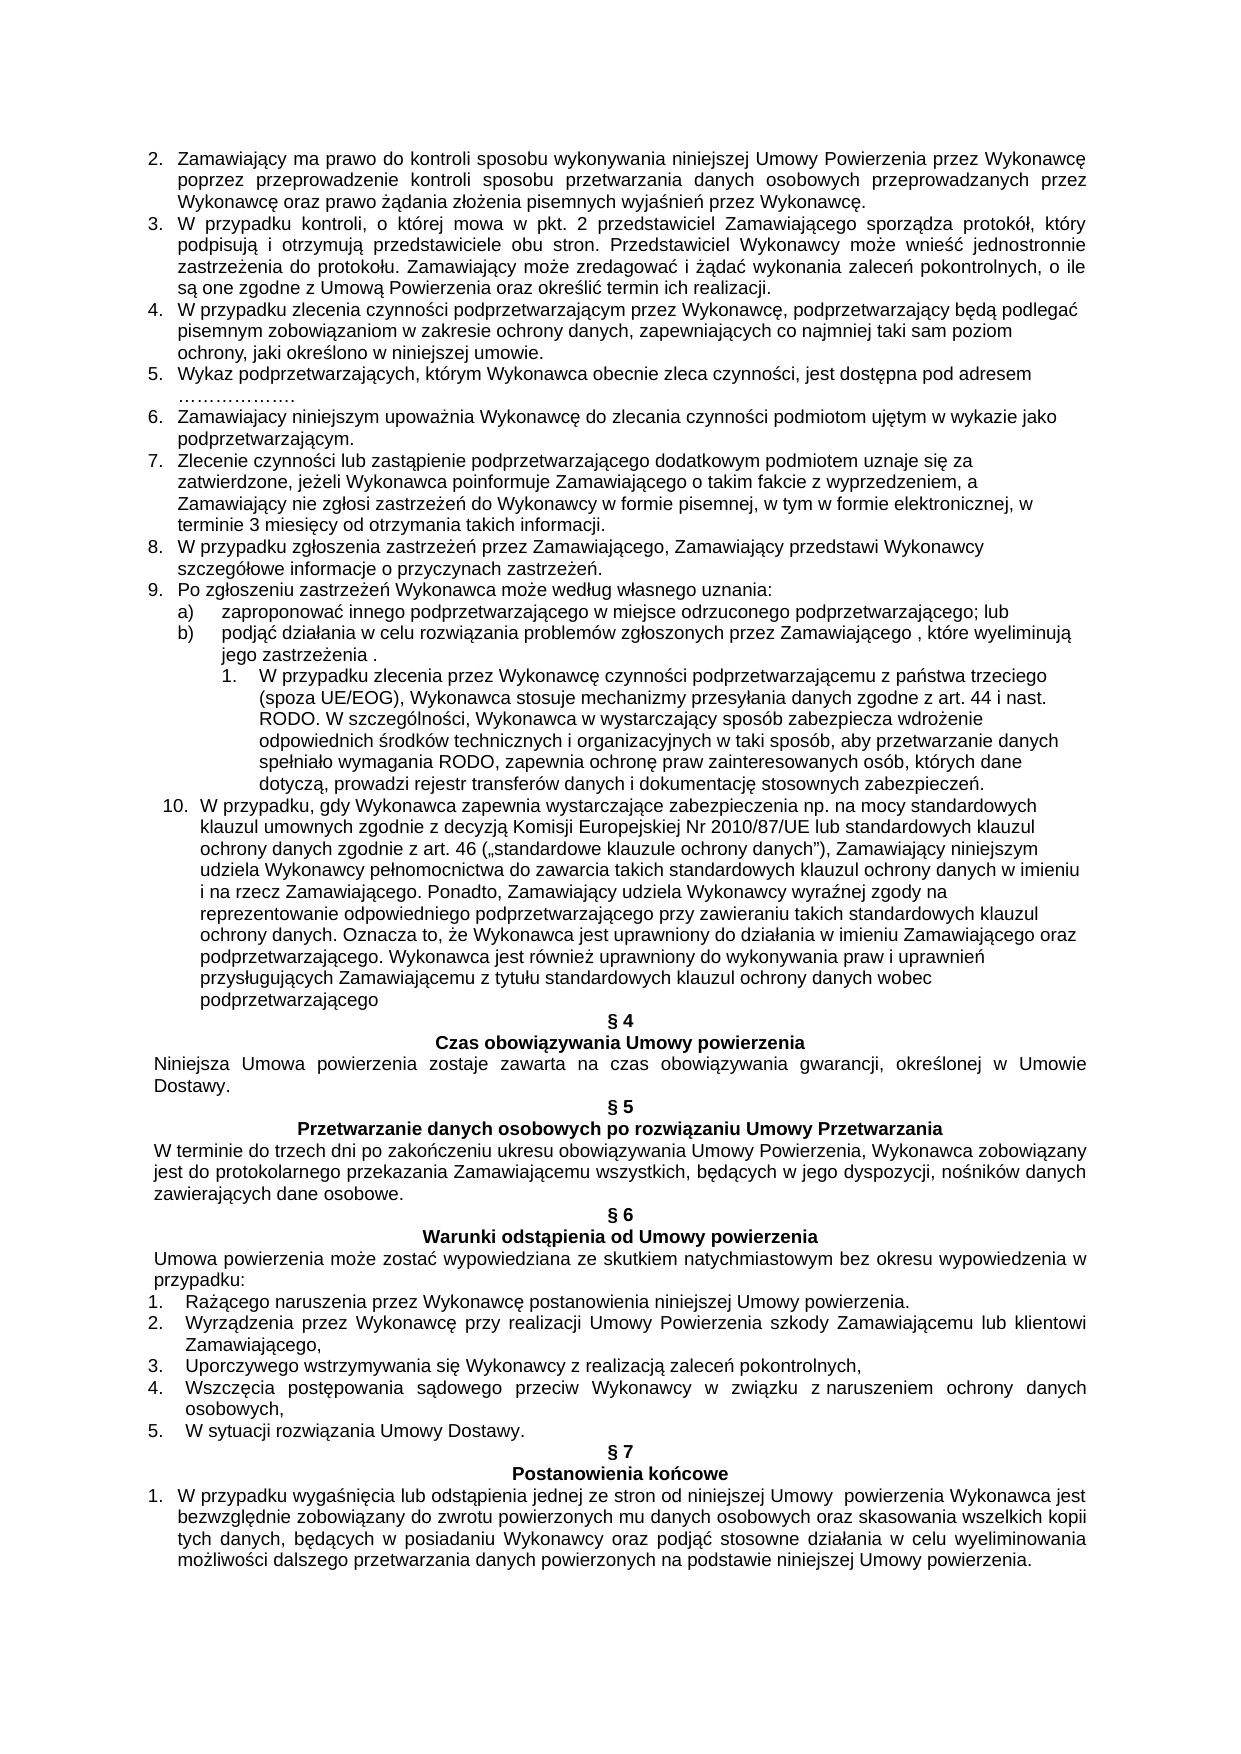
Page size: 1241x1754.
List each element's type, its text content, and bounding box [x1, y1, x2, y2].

text § 7 [153, 1441, 1087, 1463]
list Wykaz podprzetwarzających, którym Wykonawca obecnie zleca czynności, jest dostępna pod adresem ………………. [148, 363, 1087, 406]
text Czas obowiązywania Umowy powierzenia [153, 1032, 1087, 1053]
text Postanowienia końcowe [153, 1463, 1087, 1484]
list Uporczywego wstrzymywania się Wykonawcy z realizacją zaleceń pokontrolnych, [148, 1355, 1087, 1377]
text Warunki odstąpienia od Umowy powierzenia [153, 1226, 1087, 1247]
list W przypadku wygaśnięcia lub odstąpienia jednej ze stron od niniejszej Umowy powierzenia Wykonawca jest bezwzględnie zobowiązany do zwrotu powierzonych mu danych osobowych oraz skasowania wszelkich kopii tych danych, będących w posiadaniu Wykonawcy oraz podjąć stosowne działania w celu wyeliminowania możliwości dalszego przetwarzania danych powierzonych na podstawie niniejszej Umowy powierzenia. [148, 1484, 1087, 1571]
text § 5 [153, 1096, 1087, 1118]
list podjąć działania w celu rozwiązania problemów zgłoszonych przez Zamawiającego , które wyeliminują jego zastrzeżenia . [177, 622, 1087, 665]
list Rażącego naruszenia przez Wykonawcę postanowienia niniejszej Umowy powierzenia. [148, 1290, 1087, 1312]
text Umowa powierzenia może zostać wypowiedziana ze skutkiem natychmiastowym bez okresu wypowiedzenia w przypadku: [153, 1247, 1087, 1290]
list Zamawiający ma prawo do kontroli sposobu wykonywania niniejszej Umowy Powierzenia przez Wykonawcę poprzez przeprowadzenie kontroli sposobu przetwarzania danych osobowych przeprowadzanych przez Wykonawcę oraz prawo żądania złożenia pisemnych wyjaśnień przez Wykonawcę. [148, 148, 1087, 212]
list W przypadku zlecenia czynności podprzetwarzającym przez Wykonawcę, podprzetwarzający będą podlegać pisemnym zobowiązaniom w zakresie ochrony danych, zapewniających co najmniej taki sam poziom ochrony, jaki określono w niniejszej umowie. [148, 298, 1087, 363]
list zaproponować innego podprzetwarzającego w miejsce odrzuconego podprzetwarzającego; lub [177, 600, 1087, 622]
text § 6 [153, 1204, 1087, 1226]
list W przypadku zgłoszenia zastrzeżeń przez Zamawiającego, Zamawiający przedstawi Wykonawcy szczegółowe informacje o przyczynach zastrzeżeń. [148, 536, 1087, 579]
list W przypadku zlecenia przez Wykonawcę czynności podprzetwarzającemu z państwa trzeciego (spoza UE/EOG), Wykonawca stosuje mechanizmy przesyłania danych zgodne z art. 44 i nast. RODO. W szczególności, Wykonawca w wystarczający sposób zabezpiecza wdrożenie odpowiednich środków technicznych i organizacyjnych w taki sposób, aby przetwarzanie danych spełniało wymagania RODO, zapewnia ochronę praw zainteresowanych osób, których dane dotyczą, prowadzi rejestr transferów danych i dokumentację stosownych zabezpieczeń. [221, 665, 1087, 794]
list Po zgłoszeniu zastrzeżeń Wykonawca może według własnego uznania: [148, 579, 1087, 600]
list Wszczęcia postępowania sądowego przeciw Wykonawcy w związku z naruszeniem ochrony danych osobowych, [148, 1377, 1087, 1420]
list Wyrządzenia przez Wykonawcę przy realizacji Umowy Powierzenia szkody Zamawiającemu lub klientowi Zamawiającego, [148, 1312, 1087, 1355]
text § 4 [153, 1010, 1087, 1032]
list W przypadku, gdy Wykonawca zapewnia wystarczające zabezpieczenia np. na mocy standardowych klauzul umownych zgodnie z decyzją Komisji Europejskiej Nr 2010/87/UE lub standardowych klauzul ochrony danych zgodnie z art. 46 („standardowe klauzule ochrony danych”), Zamawiający niniejszym udziela Wykonawcy pełnomocnictwa do zawarcia takich standardowych klauzul ochrony danych w imieniu i na rzecz Zamawiającego. Ponadto, Zamawiający udziela Wykonawcy wyraźnej zgody na reprezentowanie odpowiedniego podprzetwarzającego przy zawieraniu takich standardowych klauzul ochrony danych. Oznacza to, że Wykonawca jest uprawniony do działania w imieniu Zamawiającego oraz podprzetwarzającego. Wykonawca jest również uprawniony do wykonywania praw i uprawnień przysługujących Zamawiającemu z tytułu standardowych klauzul ochrony danych wobec podprzetwarzającego [162, 794, 1087, 1010]
text Niniejsza Umowa powierzenia zostaje zawarta na czas obowiązywania gwarancji, określonej w Umowie Dostawy. [153, 1053, 1087, 1096]
list W sytuacji rozwiązania Umowy Dostawy. [148, 1420, 1087, 1441]
text Przetwarzanie danych osobowych po rozwiązaniu Umowy Przetwarzania [153, 1118, 1087, 1139]
list W przypadku kontroli, o której mowa w pkt. 2 przedstawiciel Zamawiającego sporządza protokół, który podpisują i otrzymują przedstawiciele obu stron. Przedstawiciel Wykonawcy może wnieść jednostronnie zastrzeżenia do protokołu. Zamawiający może zredagować i żądać wykonania zaleceń pokontrolnych, o ile są one zgodne z Umową Powierzenia oraz określić termin ich realizacji. [148, 212, 1087, 298]
list Zlecenie czynności lub zastąpienie podprzetwarzającego dodatkowym podmiotem uznaje się za zatwierdzone, jeżeli Wykonawca poinformuje Zamawiającego o takim fakcie z wyprzedzeniem, a Zamawiający nie zgłosi zastrzeżeń do Wykonawcy w formie pisemnej, w tym w formie elektronicznej, w terminie 3 miesięcy od otrzymania takich informacji. [148, 449, 1087, 536]
text W terminie do trzech dni po zakończeniu ukresu obowiązywania Umowy Powierzenia, Wykonawca zobowiązany jest do protokolarnego przekazania Zamawiającemu wszystkich, będących w jego dyspozycji, nośników danych zawierających dane osobowe. [153, 1139, 1087, 1204]
list Zamawiajacy niniejszym upoważnia Wykonawcę do zlecania czynności podmiotom ujętym w wykazie jako podprzetwarzającym. [148, 406, 1087, 449]
